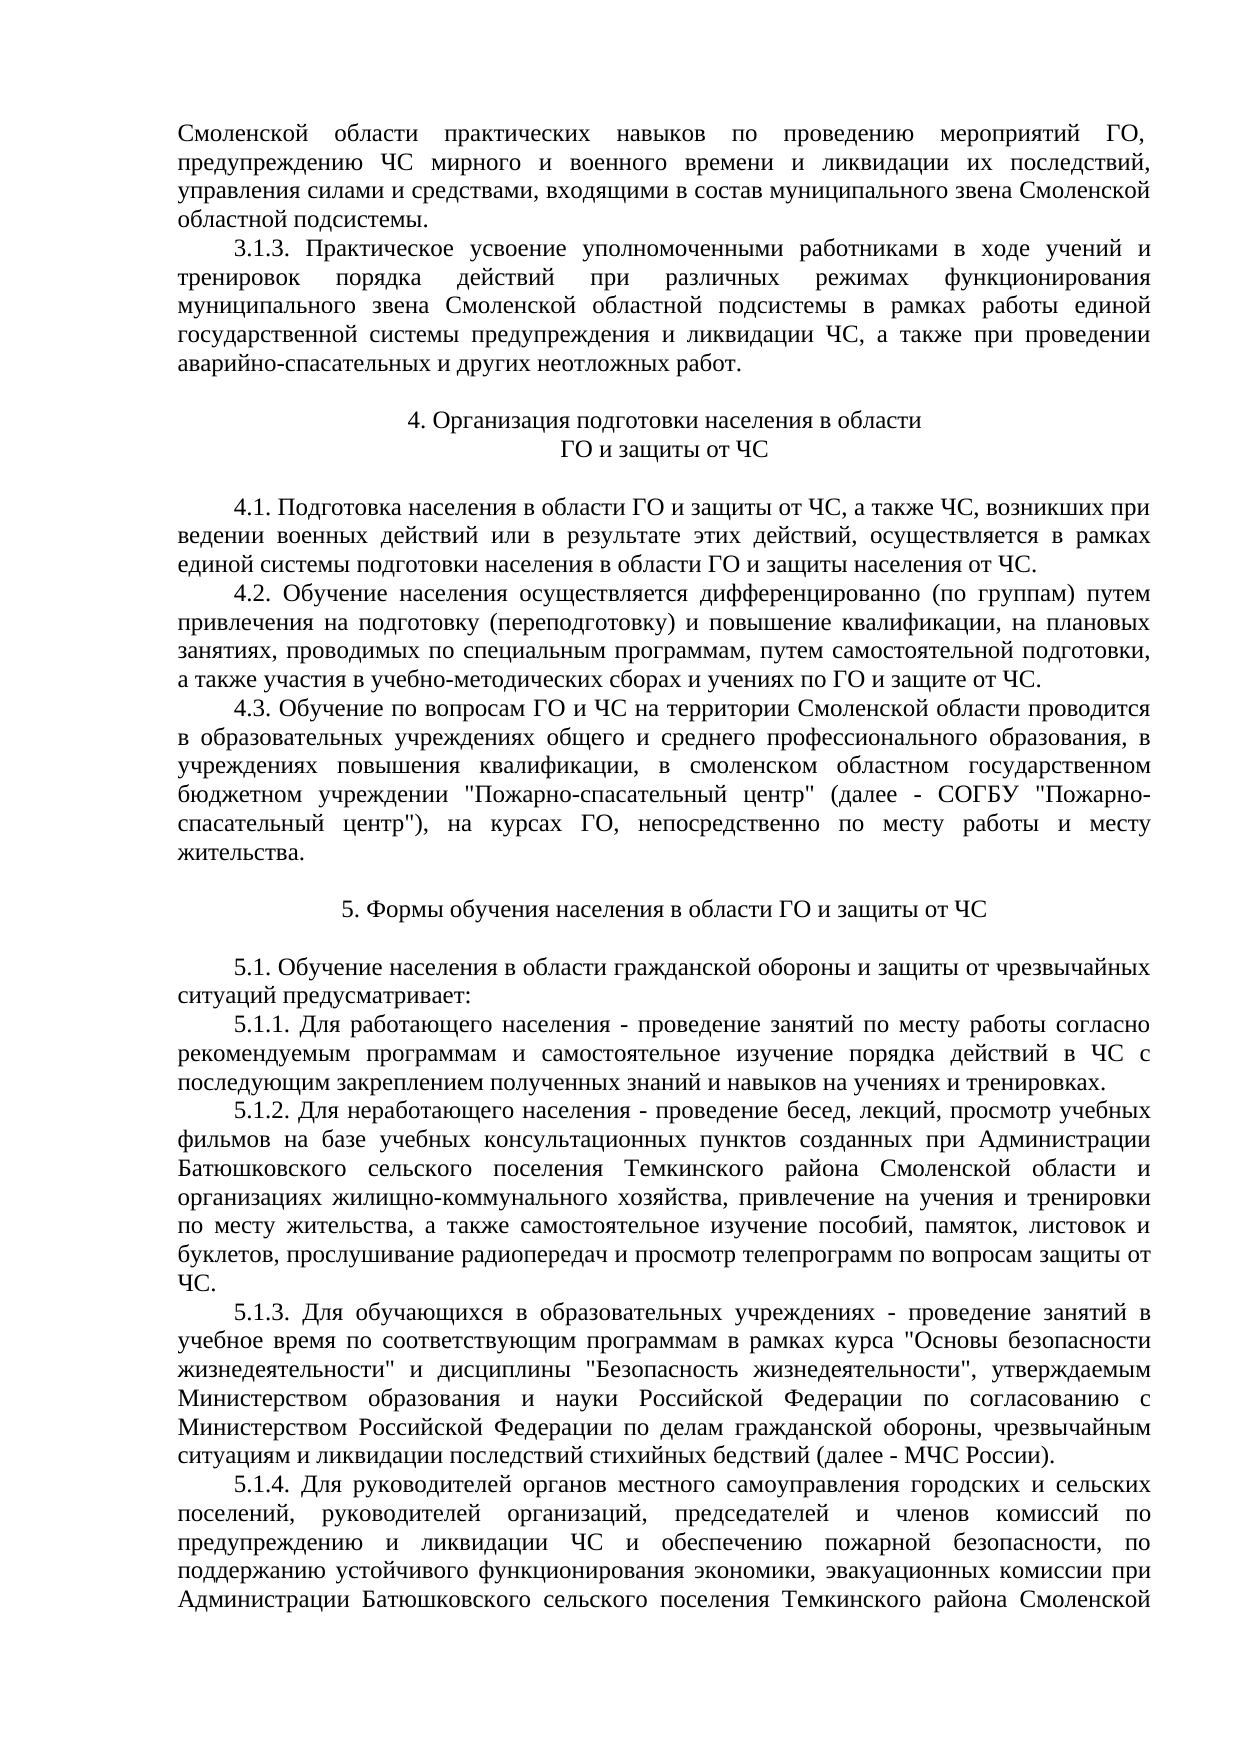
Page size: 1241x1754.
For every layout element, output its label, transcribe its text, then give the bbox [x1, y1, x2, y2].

text 4.1. Подготовка населения в области ГО и защиты от ЧС, а также ЧС, возникших при ведении военных действий или в результате этих действий, осуществляется в рамках единой системы подготовки населения в области ГО и защиты населения от ЧС. [177, 492, 1152, 578]
text 5.1.1. Для работающего населения - проведение занятий по месту работы согласно рекомендуемым программам и самостоятельное изучение порядка действий в ЧС с последующим закреплением полученных знаний и навыков на учениях и тренировках. [177, 1009, 1152, 1096]
text 4.3. Обучение по вопросам ГО и ЧС на территории Смоленской области проводится в образовательных учреждениях общего и среднего профессионального образования, в учреждениях повышения квалификации, в смоленском областном государственном бюджетном учреждении "Пожарно-спасательный центр" (далее - СОГБУ "Пожарно-спасательный центр"), на курсах ГО, непосредственно по месту работы и месту жительства. [177, 693, 1152, 866]
text 5.1.2. Для неработающего населения - проведение бесед, лекций, просмотр учебных фильмов на базе учебных консультационных пунктов созданных при Администрации Батюшковского сельского поселения Темкинского района Смоленской области и организациях жилищно-коммунального хозяйства, привлечение на учения и тренировки по месту жительства, а также самостоятельное изучение пособий, памяток, листовок и буклетов, прослушивание радиопередач и просмотр телепрограмм по вопросам защиты от ЧС. [177, 1096, 1152, 1297]
text 3.1.3. Практическое усвоение уполномоченными работниками в ходе учений и тренировок порядка действий при различных режимах функционирования муниципального звена Смоленской областной подсистемы в рамках работы единой государственной системы предупреждения и ликвидации ЧС, а также при проведении аварийно-спасательных и других неотложных работ. [177, 233, 1152, 377]
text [177, 1469, 1152, 1613]
text 5.1. Обучение населения в области гражданской обороны и защиты от чрезвычайных ситуаций предусматривает: [177, 952, 1152, 1009]
text 5.1.3. Для обучающихся в образовательных учреждениях - проведение занятий в учебное время по соответствующим программам в рамках курса "Основы безопасности жизнедеятельности" и дисциплины "Безопасность жизнедеятельности", утверждаемым Министерством образования и науки Российской Федерации по согласованию с Министерством Российской Федерации по делам гражданской обороны, чрезвычайным ситуациям и ликвидации последствий стихийных бедствий (далее - МЧС России). [177, 1297, 1152, 1469]
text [177, 118, 1152, 233]
text 5. Формы обучения населения в области ГО и защиты от ЧС [177, 894, 1152, 923]
text 4. Организация подготовки населения в области [177, 406, 1152, 434]
text 4.2. Обучение населения осуществляется дифференцированно (по группам) путем привлечения на подготовку (переподготовку) и повышение квалификации, на плановых занятиях, проводимых по специальным программам, путем самостоятельной подготовки, а также участия в учебно-методических сборах и учениях по ГО и защите от ЧС. [177, 578, 1152, 693]
text ГО и защиты от ЧС [177, 434, 1152, 463]
